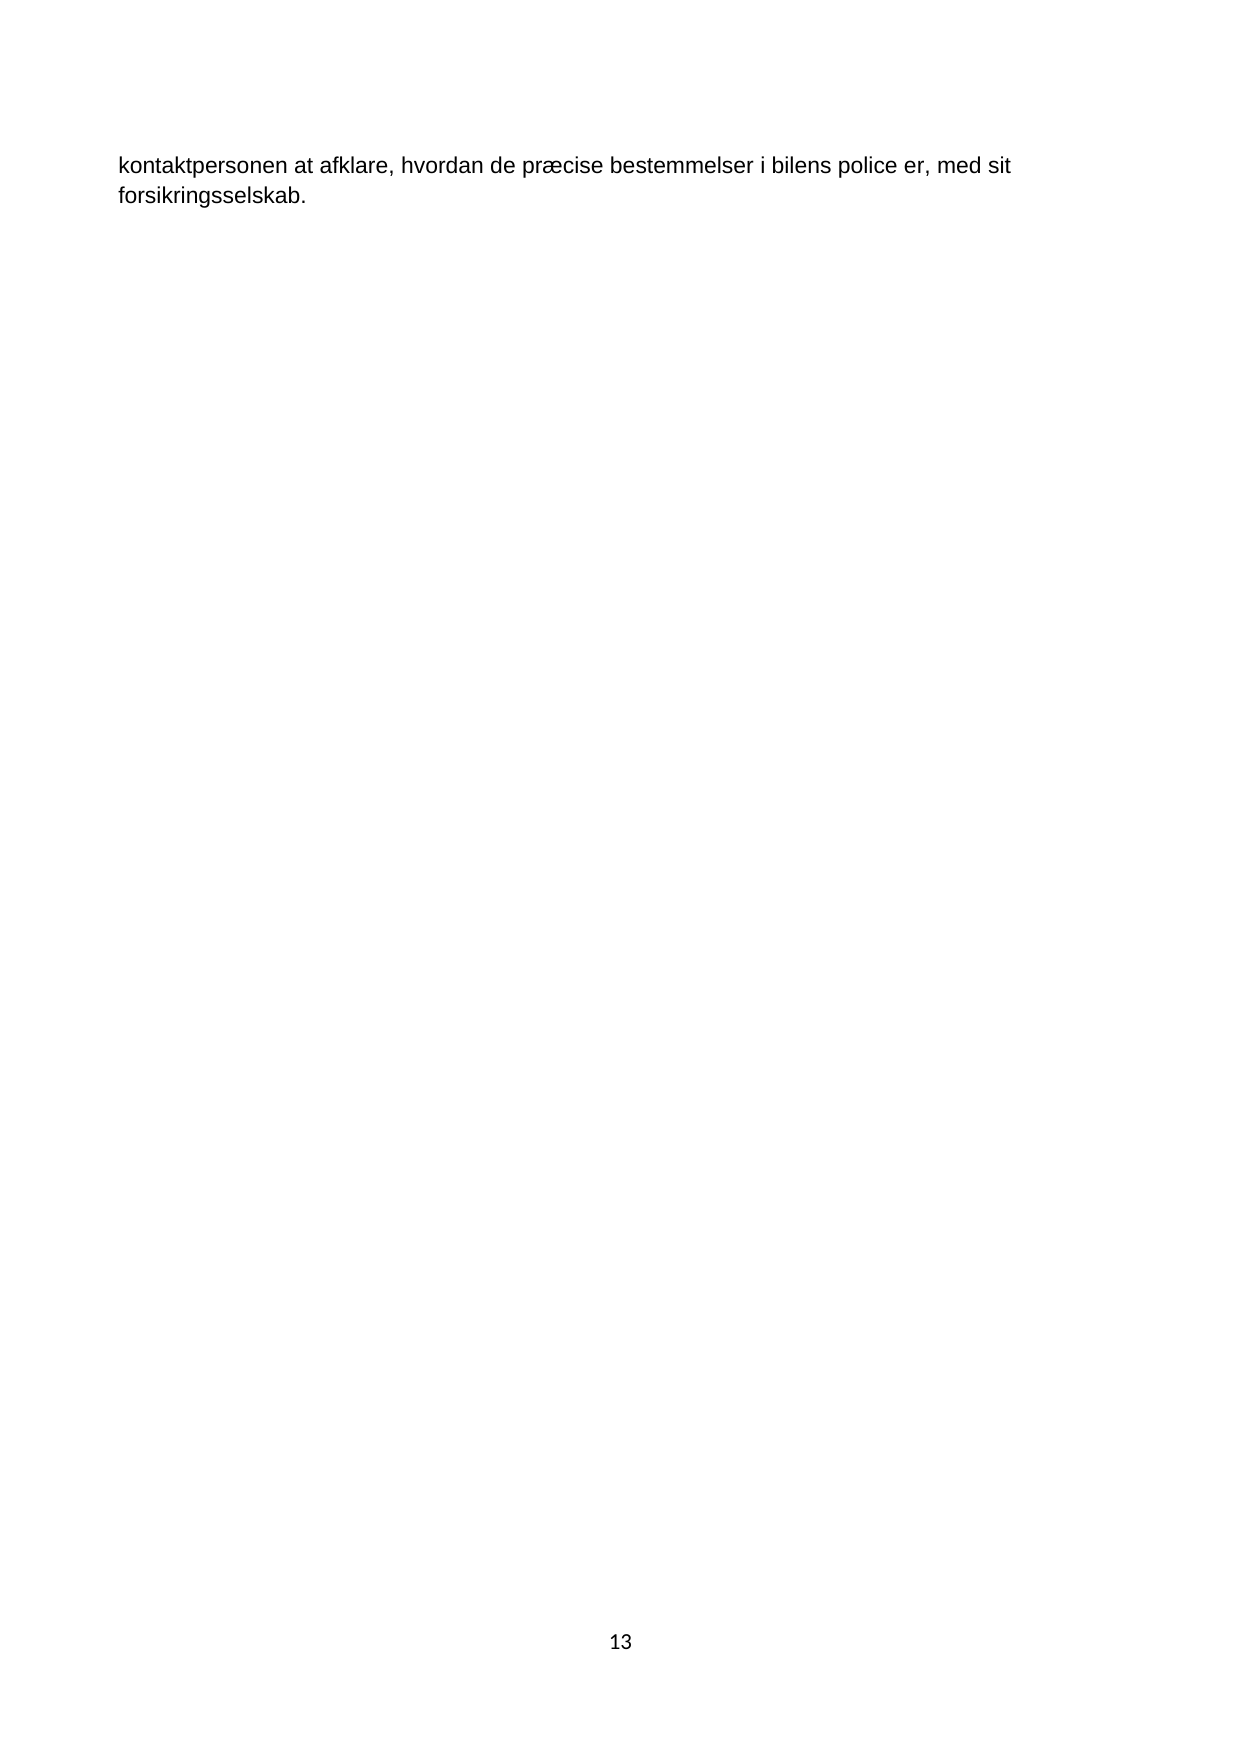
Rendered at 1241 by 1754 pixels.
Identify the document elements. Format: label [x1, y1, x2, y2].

text [118, 152, 1122, 208]
